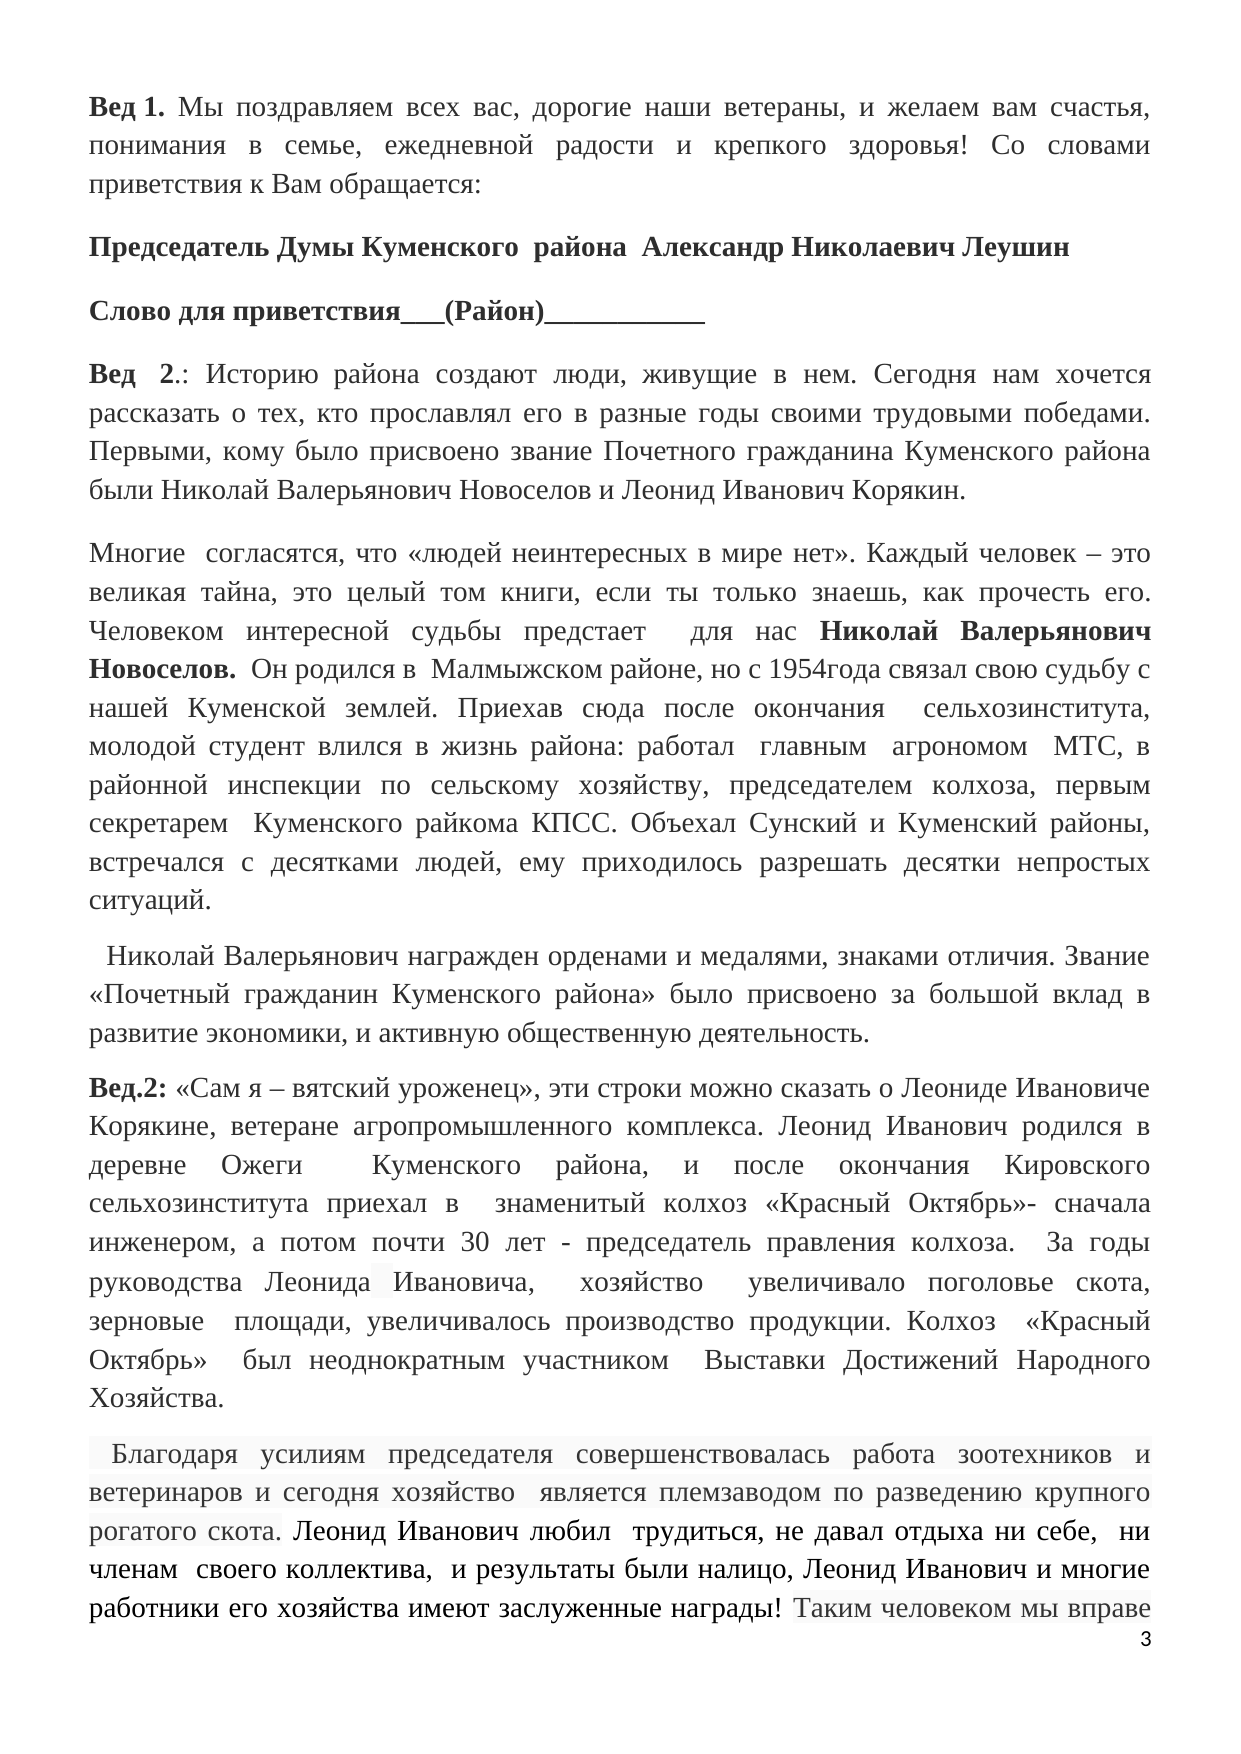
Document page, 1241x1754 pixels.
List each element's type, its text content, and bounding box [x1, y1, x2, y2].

text Вед 1. Мы поздравляем всех вас, дорогие наши ветераны, и желаем вам счастья, понимания в семье, ежедневной радости и крепкого здоровья! Со словами приветствия к Вам обращается: [89, 89, 1152, 199]
text Николай Валерьянович награжден орденами и медалями, знаками отличия. Звание «Почетный гражданин Куменского района» было присвоено за большой вклад в развитие экономики, и активную общественную деятельность. [89, 938, 1152, 1048]
text Слово для приветствия___(Район)___________ [89, 293, 1152, 326]
text Председатель Думы Куменского района Александр Николаевич Леушин [89, 229, 1152, 263]
text Вед 2.: Историю района создают люди, живущие в нем. Сегодня нам хочется рассказать о тех, кто прославлял его в разные годы своими трудовыми победами. Первыми, кому было присвоено звание Почетного гражданина Куменского района были Николай Валерьянович Новоселов и Леонид Иванович Корякин. [89, 356, 1152, 506]
text Вед.2: «Сам я – вятский уроженец», эти строки можно сказать о Леониде Ивановиче Корякине, ветеране агропромышленного комплекса. Леонид Иванович родился в деревне Ожеги Куменского района, и после окончания Кировского сельхозинститута приехал в знаменитый колхоз «Красный Октябрь»- сначала инженером, а потом почти 30 лет - председатель правления колхоза. За годы руководства Леонида Ивановича, хозяйство увеличивало поголовье скота, зерновые площади, увеличивалось производство продукции. Колхоз «Красный Октябрь» был неоднократным участником Выставки Достижений Народного Хозяйства. [89, 1070, 1152, 1414]
text Многие согласятся, что «людей неинтересных в мире нет». Каждый человек – это великая тайна, это целый том книги, если ты только знаешь, как прочесть его. Человеком интересной судьбы предстает для нас Николай Валерьянович Новоселов. Он родился в Малмыжском районе, но с 1954года связал свою судьбу с нашей Куменской землей. Приехав сюда после окончания сельхозинститута, молодой студент влился в жизнь района: работал главным агрономом МТС, в районной инспекции по сельскому хозяйству, председателем колхоза, первым секретарем Куменского райкома КПСС. Объехал Сунский и Куменский районы, встречался с десятками людей, ему приходилось разрешать десятки непростых ситуаций. [89, 536, 1152, 916]
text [89, 1508, 1152, 1623]
